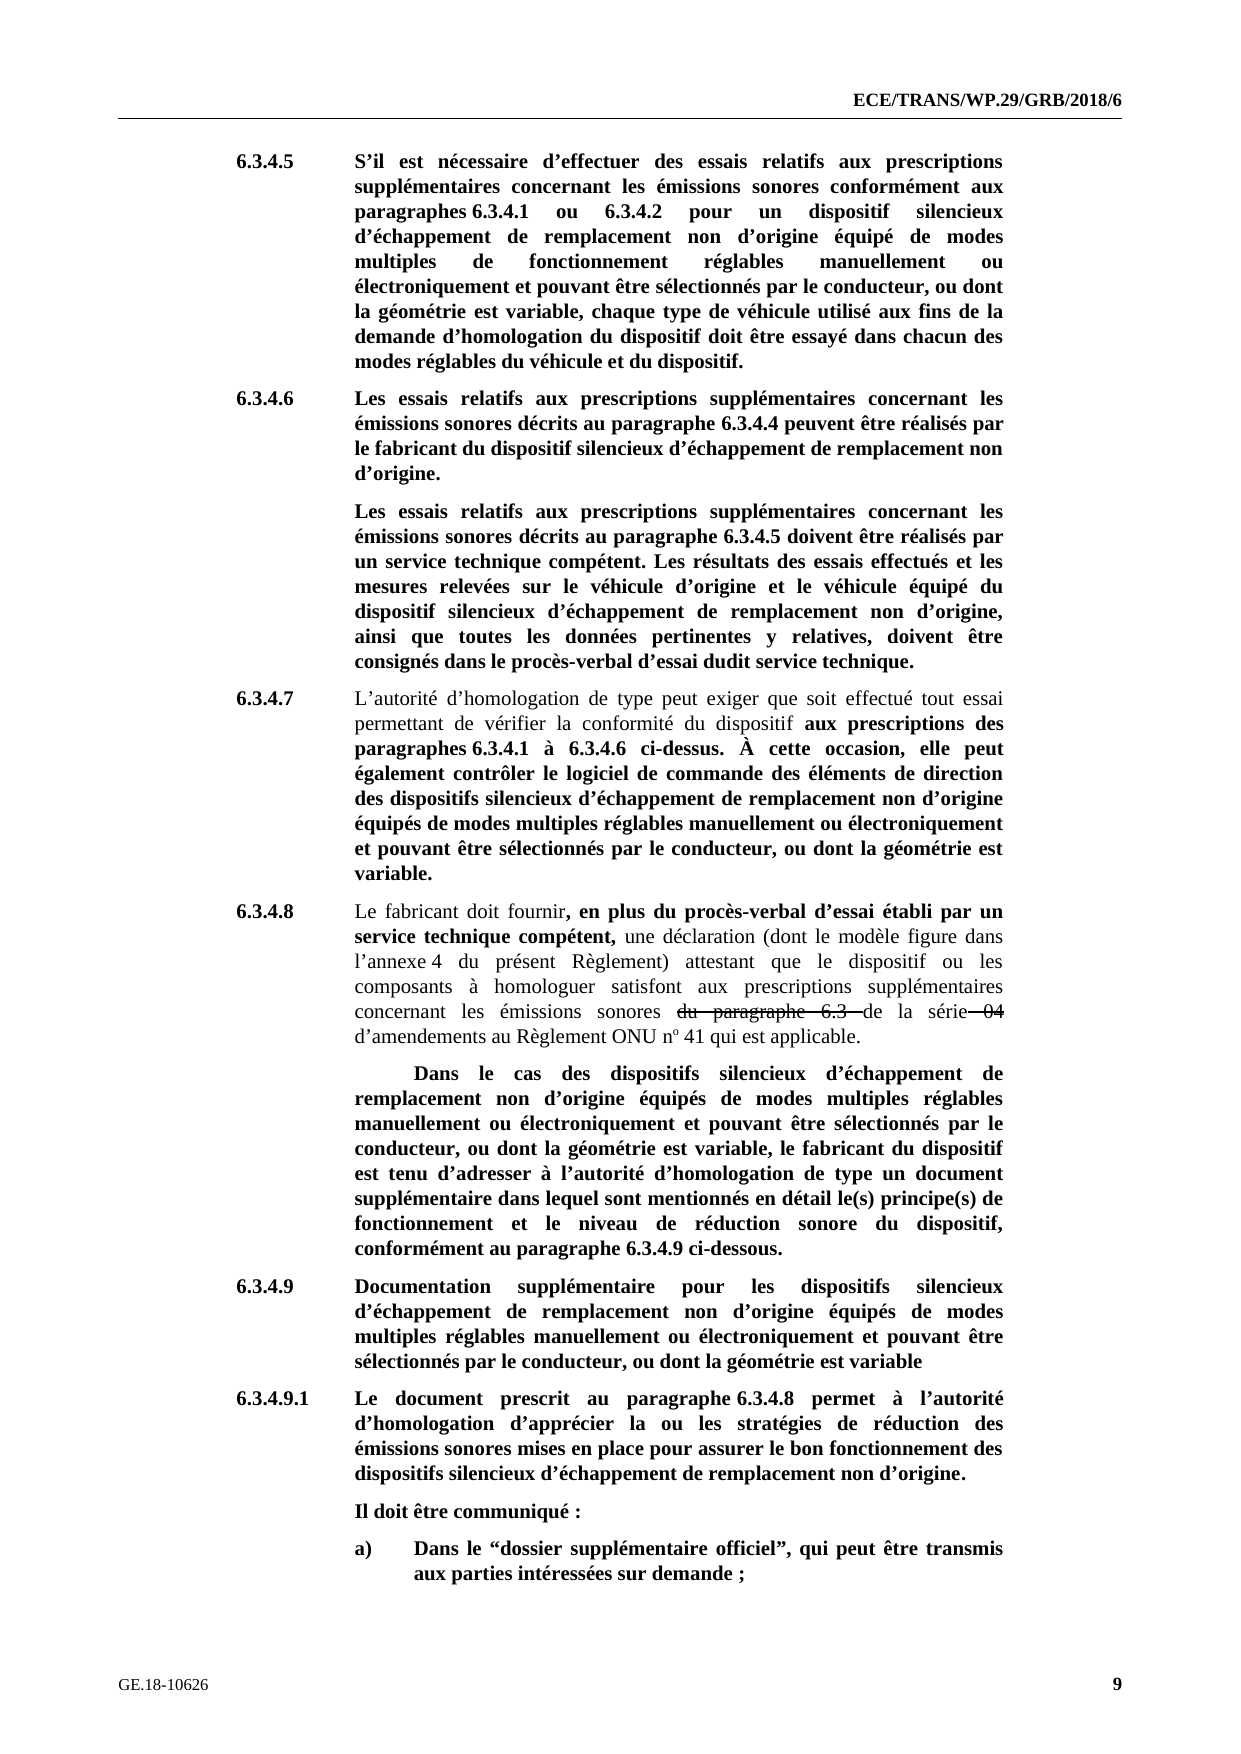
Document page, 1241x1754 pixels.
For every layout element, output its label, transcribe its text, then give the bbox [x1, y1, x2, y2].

text Les essais relatifs aux prescriptions supplémentaires concernant les émissions sonores décrits au paragraphe 6.3.4.5 doivent être réalisés par un service technique compétent. Les résultats des essais effectués et les mesures relevées sur le véhicule d’origine et le véhicule équipé du dispositif silencieux d’échappement de remplacement non d’origine, ainsi que toutes les données pertinentes y relatives, doivent être consignés dans le procès-verbal d’essai dudit service technique. [354, 498, 1004, 673]
text 6.3.4.9.1 Le document prescrit au paragraphe 6.3.4.8 permet à l’autorité d’homologation d’apprécier la ou les stratégies de réduction des émissions sonores mises en place pour assurer le bon fonctionnement des dispositifs silencieux d’échappement de remplacement non d’origine. [236, 1385, 1004, 1485]
text 6.3.4.5 S’il est nécessaire d’effectuer des essais relatifs aux prescriptions supplémentaires concernant les émissions sonores conformément aux paragraphes 6.3.4.1 ou 6.3.4.2 pour un dispositif silencieux d’échappement de remplacement non d’origine équipé de modes multiples de fonctionnement réglables manuellement ou électroniquement et pouvant être sélectionnés par le conducteur, ou dont la géométrie est variable, chaque type de véhicule utilisé aux fins de la demande d’homologation du dispositif doit être essayé dans chacun des modes réglables du véhicule et du dispositif. [236, 148, 1004, 373]
text 6.3.4.6 Les essais relatifs aux prescriptions supplémentaires concernant les émissions sonores décrits au paragraphe 6.3.4.4 peuvent être réalisés par le fabricant du dispositif silencieux d’échappement de remplacement non d’origine. [236, 385, 1004, 485]
text a) Dans le “dossier supplémentaire officiel”, qui peut être transmis aux parties intéressées sur demande ; [354, 1535, 1004, 1585]
text Il doit être communiqué : [354, 1498, 1004, 1523]
text 6.3.4.8 Le fabricant doit fournir, en plus du procès-verbal d’essai établi par un service technique compétent, une déclaration (dont le modèle figure dans l’annexe 4 du présent Règlement) attestant que le dispositif ou les composants à homologuer satisfont aux prescriptions supplémentaires concernant les émissions sonores du paragraphe 6.3 de la série 04 d’amendements au Règlement ONU no 41 qui est applicable. [236, 898, 1004, 1048]
text 6.3.4.7 L’autorité d’homologation de type peut exiger que soit effectué tout essai permettant de vérifier la conformité du dispositif aux prescriptions des paragraphes 6.3.4.1 à 6.3.4.6 ci-dessus. À cette occasion, elle peut également contrôler le logiciel de commande des éléments de direction des dispositifs silencieux d’échappement de remplacement non d’origine équipés de modes multiples réglables manuellement ou électroniquement et pouvant être sélectionnés par le conducteur, ou dont la géométrie est variable. [236, 685, 1004, 885]
text Dans le cas des dispositifs silencieux d’échappement de remplacement non d’origine équipés de modes multiples réglables manuellement ou électroniquement et pouvant être sélectionnés par le conducteur, ou dont la géométrie est variable, le fabricant du dispositif est tenu d’adresser à l’autorité d’homologation de type un document supplémentaire dans lequel sont mentionnés en détail le(s) principe(s) de fonctionnement et le niveau de réduction sonore du dispositif, conformément au paragraphe 6.3.4.9 ci-dessous. [354, 1060, 1004, 1260]
text 6.3.4.9 Documentation supplémentaire pour les dispositifs silencieux d’échappement de remplacement non d’origine équipés de modes multiples réglables manuellement ou électroniquement et pouvant être sélectionnés par le conducteur, ou dont la géométrie est variable [236, 1273, 1004, 1373]
